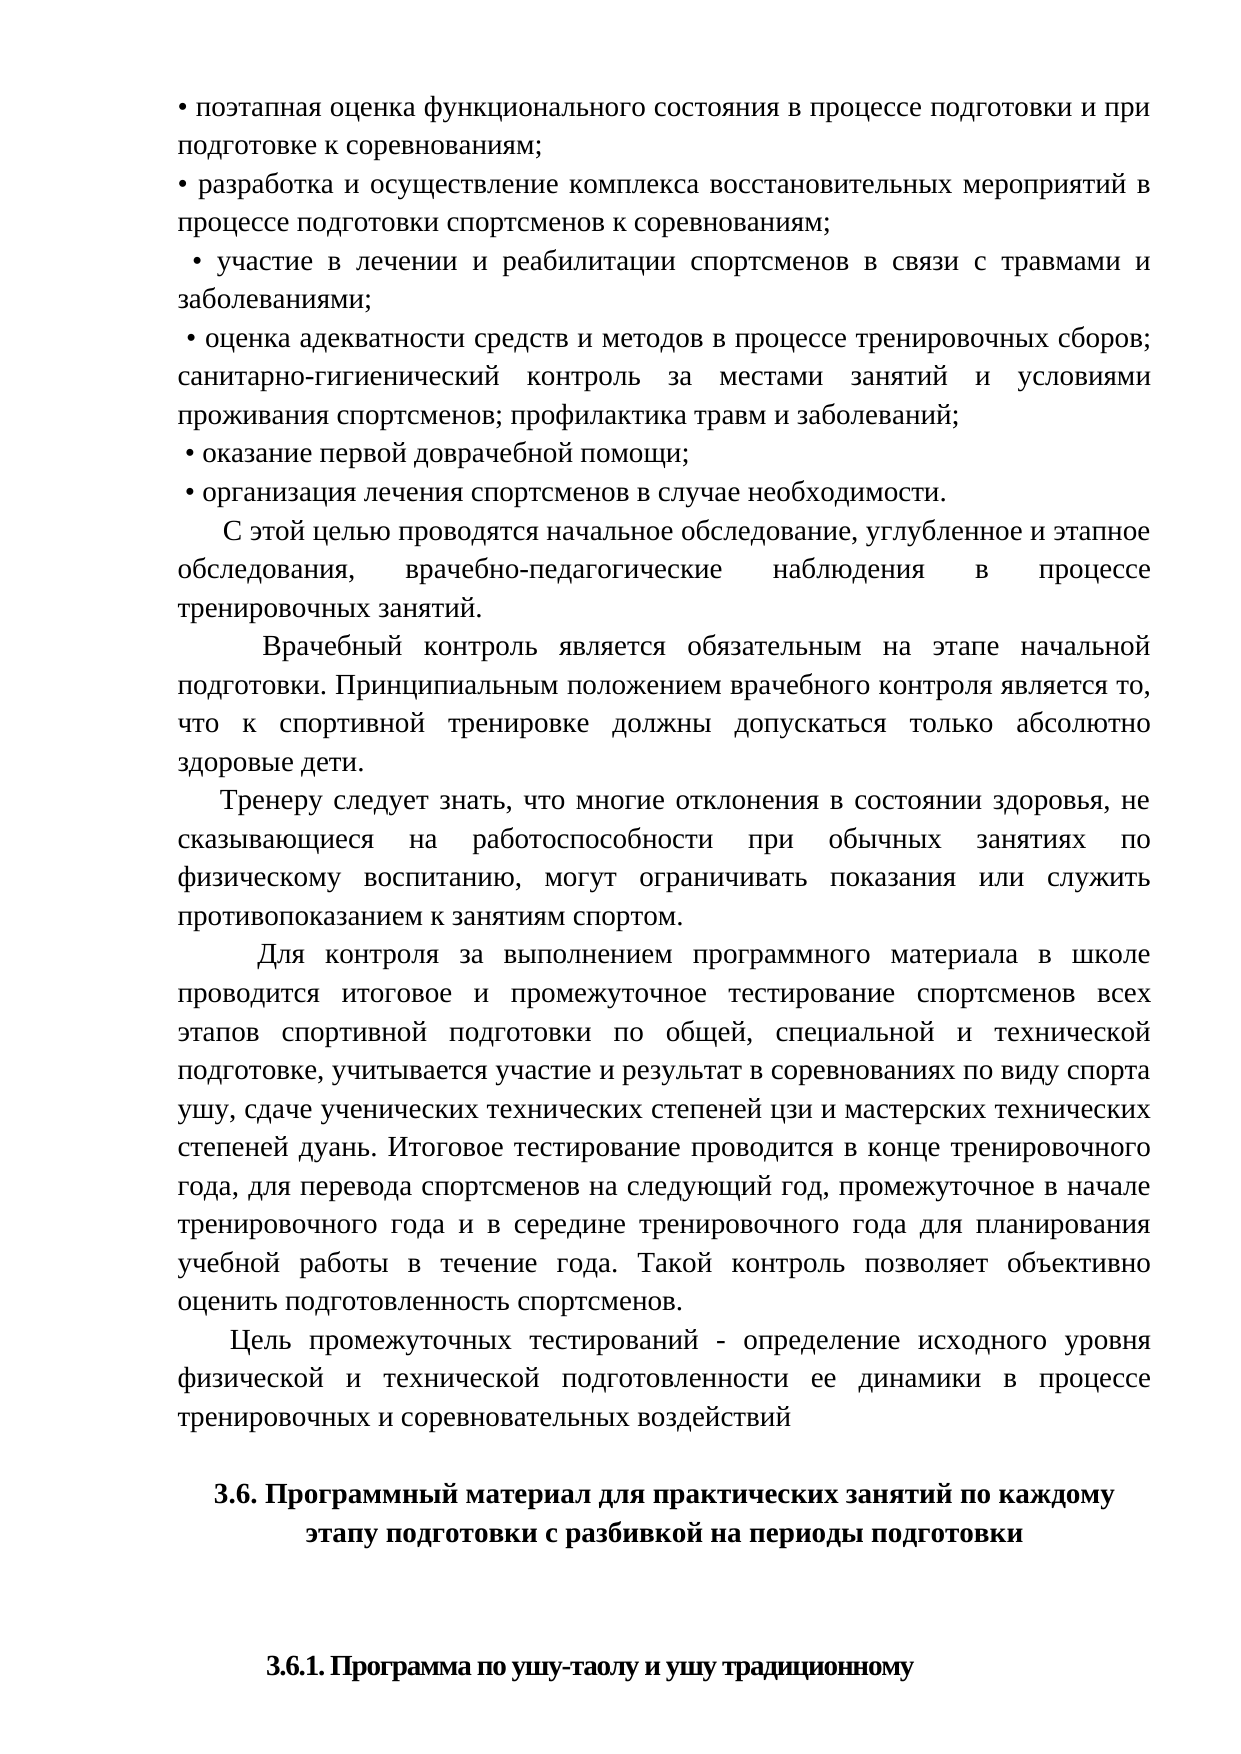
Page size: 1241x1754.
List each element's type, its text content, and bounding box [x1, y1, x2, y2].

list 3.6. Программный материал для практических занятий по каждому этапу подготовки с разбивкой на периоды подготовки [177, 1476, 1152, 1548]
list Цель промежуточных тестирований - определение исходного уровня физической и технической подготовленности ее динамики в процессе тренировочных и соревновательных воздействий [177, 1322, 1152, 1433]
list • участие в лечении и реабилитации спортсменов в связи с травмами и заболеваниями; [177, 243, 1152, 315]
list • оказание первой доврачебной помощи; [177, 436, 1152, 469]
list Тренеру следует знать, что многие отклонения в состоянии здоровья, не сказывающиеся на работоспособности при обычных занятиях по физическому воспитанию, могут ограничивать показания или служить противопоказанием к занятиям спортом. [177, 782, 1152, 932]
list С этой целью проводятся начальное обследование, углубленное и этапное обследования, врачебно-педагогические наблюдения в процессе тренировочных занятий. [177, 513, 1152, 623]
list Врачебный контроль является обязательным на этапе начальной подготовки. Принципиальным положением врачебного контроля является то, что к спортивной тренировке должны допускаться только абсолютно здоровые дети. [177, 628, 1152, 777]
list • разработка и осуществление комплекса восстановительных мероприятий в процессе подготовки спортсменов к соревнованиям; [177, 166, 1152, 238]
text 3.6.1. Программа по ушу-таолу и ушу традиционному [207, 1655, 1152, 1680]
list Для контроля за выполнением программного материала в школе проводится итоговое и промежуточное тестирование спортсменов всех этапов спортивной подготовки по общей, специальной и технической подготовке, учитывается участие и результат в соревнованиях по виду спорта ушу, сдаче ученических технических степеней цзи и мастерских технических степеней дуань. Итоговое тестирование проводится в конце тренировочного года, для перевода спортсменов на следующий год, промежуточное в начале тренировочного года и в середине тренировочного года для планирования учебной работы в течение года. Такой контроль позволяет объективно оценить подготовленность спортсменов. [177, 937, 1152, 1317]
list • оценка адекватности средств и методов в процессе тренировочных сборов; санитарно-гигиенический контроль за местами занятий и условиями проживания спортсменов; профилактика травм и заболеваний; [177, 320, 1152, 431]
list • поэтапная оценка функционального состояния в процессе подготовки и при подготовке к соревнованиям; [177, 89, 1152, 161]
list • организация лечения спортсменов в случае необходимости. [177, 474, 1152, 508]
